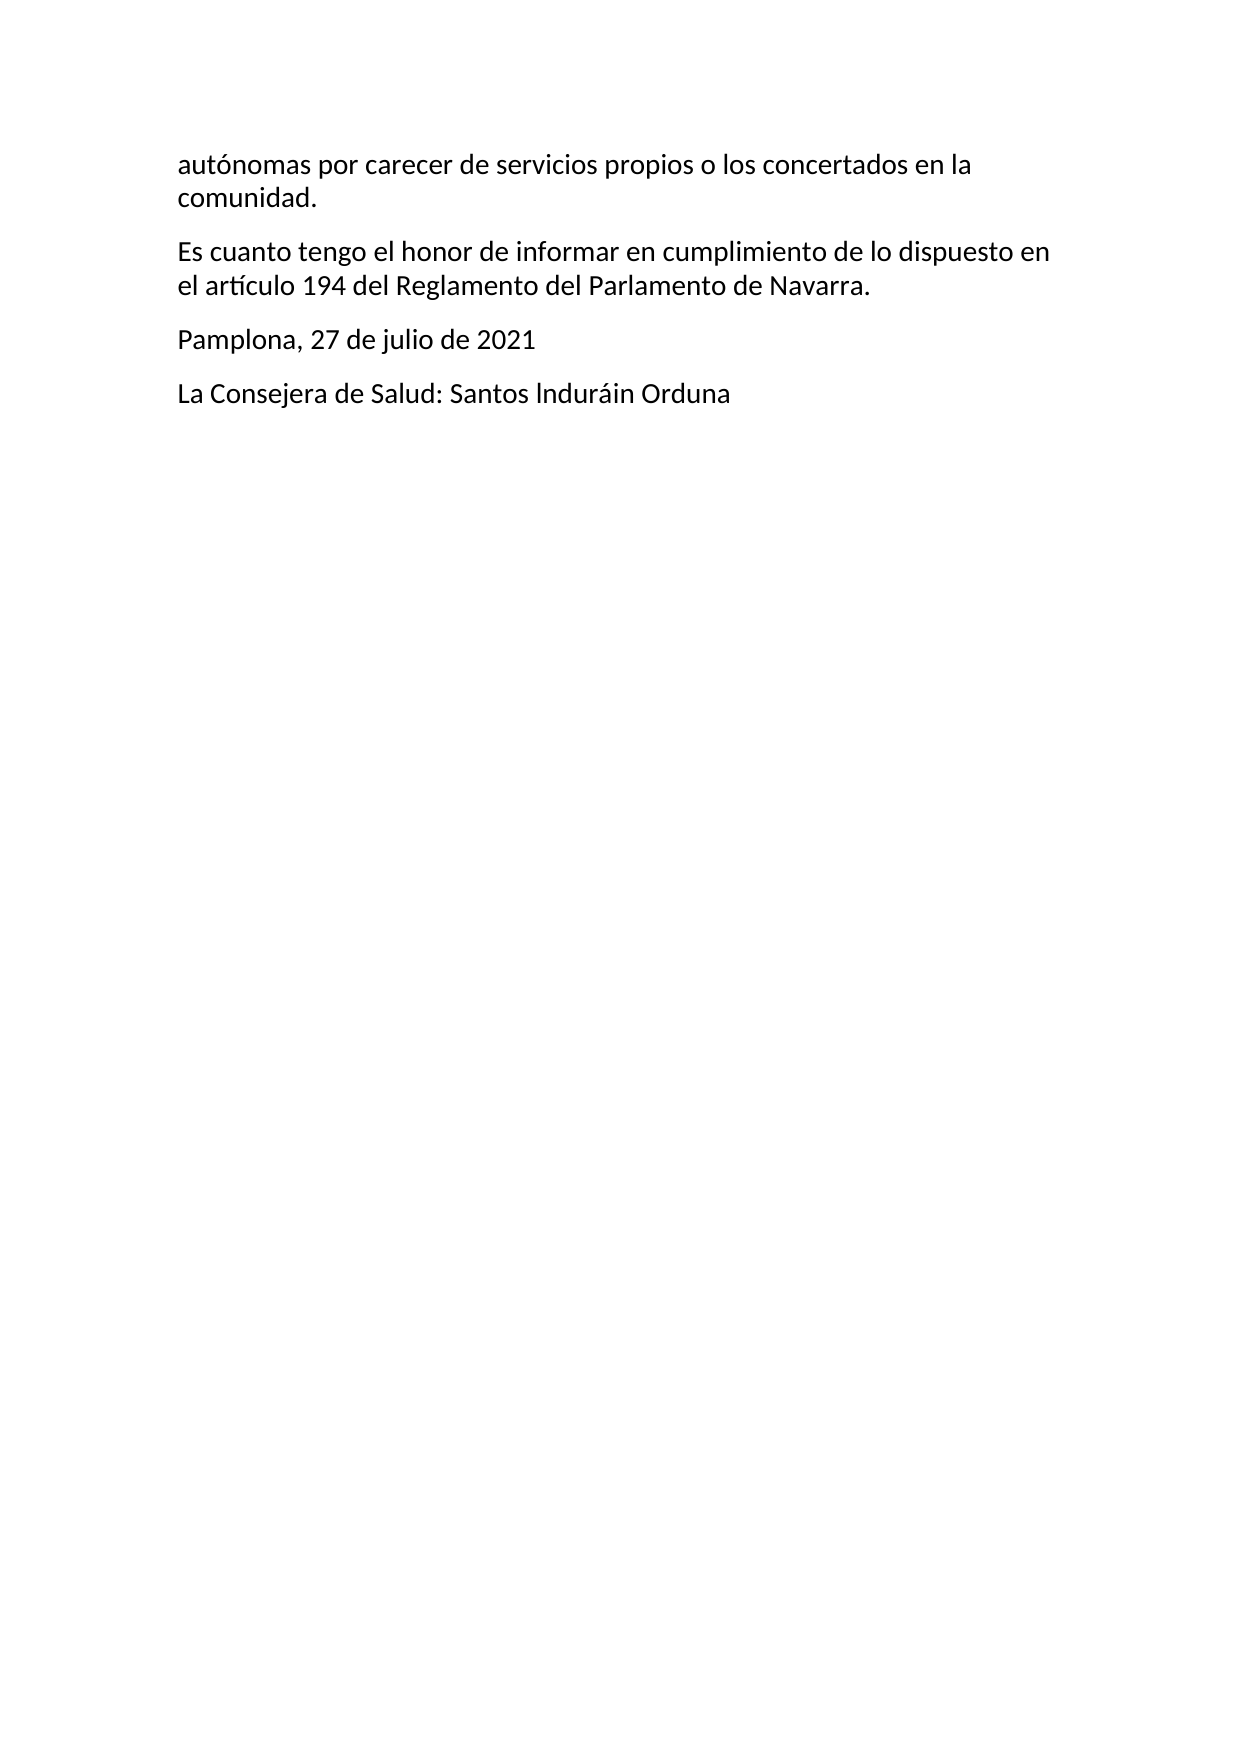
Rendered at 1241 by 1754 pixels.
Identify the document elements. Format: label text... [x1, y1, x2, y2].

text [177, 148, 1063, 214]
text La Consejera de Salud: Santos lnduráin Orduna [177, 377, 1063, 410]
text Pamplona, 27 de julio de 2021 [177, 323, 1063, 356]
text Es cuanto tengo el honor de informar en cumplimiento de lo dispuesto en el artículo 194 del Reglamento del Parlamento de Navarra. [177, 235, 1063, 302]
